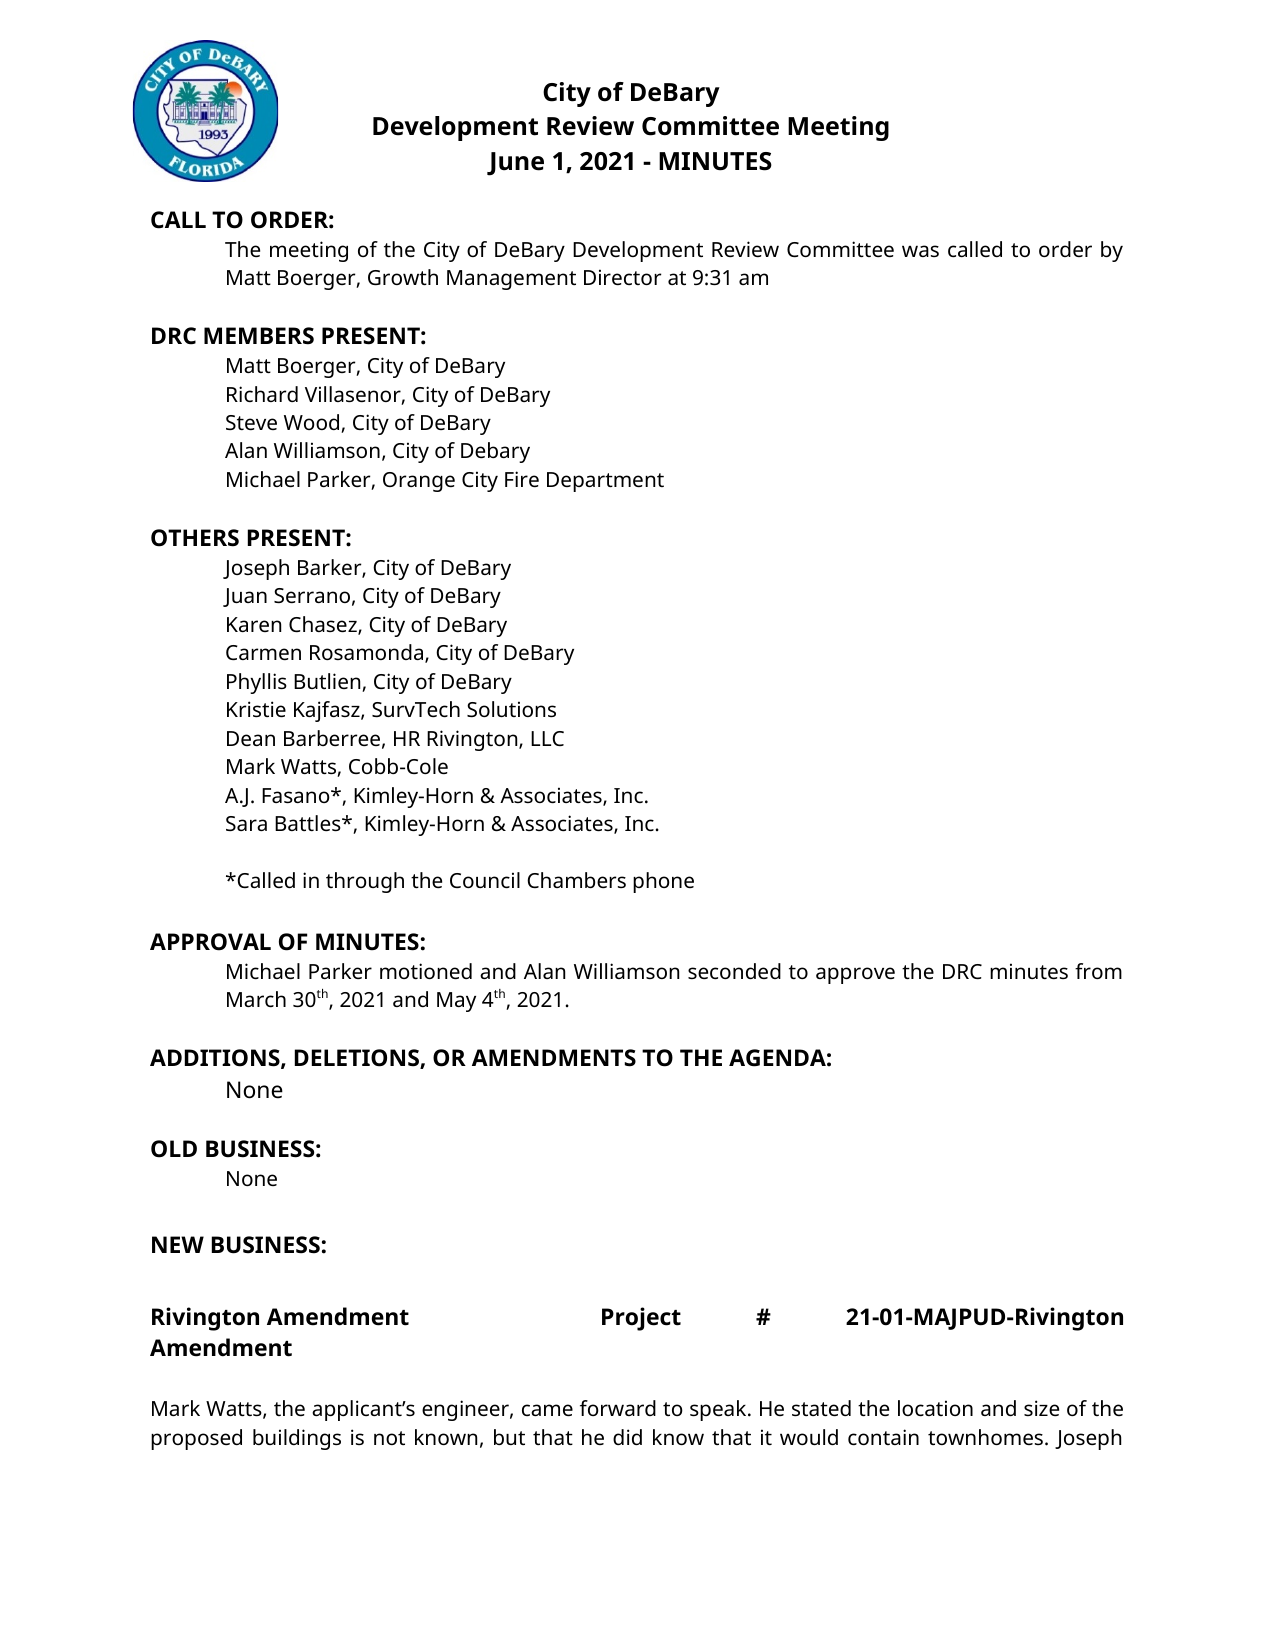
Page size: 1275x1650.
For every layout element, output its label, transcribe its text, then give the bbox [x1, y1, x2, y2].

text Michael Parker motioned and Alan Williamson seconded to approve the DRC minutes from March 30th, 2021 and May 4th, 2021. [225, 957, 1125, 1014]
text CALL TO ORDER: [150, 203, 1125, 235]
text Joseph Barker, City of DeBary [225, 553, 1125, 582]
text None [225, 1073, 1125, 1105]
text Kristie Kajfasz, SurvTech Solutions [225, 695, 1125, 724]
text Carmen Rosamonda, City of DeBary [225, 638, 1125, 667]
text Matt Boerger, City of DeBary [225, 351, 1125, 380]
text Sara Battles*, Kimley-Horn & Associates, Inc. [225, 809, 1125, 838]
text None [150, 1164, 1125, 1193]
text Alan Williamson, City of Debary [225, 437, 1125, 465]
text OLD BUSINESS: [150, 1133, 1125, 1164]
text DRC MEMBERS PRESENT: [150, 320, 1125, 351]
text The meeting of the City of DeBary Development Review Committee was called to order by Matt Boerger, Growth Management Director at 9:31 am [225, 235, 1125, 292]
text *Called in through the Council Chambers phone [225, 866, 1125, 894]
text Dean Barberree, HR Rivington, LLC [225, 724, 1125, 752]
text Juan Serrano, City of DeBary [225, 582, 1125, 610]
text APPROVAL OF MINUTES: [150, 926, 1125, 957]
text Richard Villasenor, City of DeBary [225, 380, 1125, 408]
text ADDITIONS, DELETIONS, OR AMENDMENTS TO THE AGENDA: [150, 1042, 1125, 1073]
text Rivington Amendment Project # 21-01-MAJPUD-Rivington Amendment [150, 1301, 1125, 1363]
text Michael Parker, Orange City Fire Department [225, 465, 1125, 493]
text Phyllis Butlien, City of DeBary [225, 667, 1125, 695]
text A.J. Fasano*, Kimley-Horn & Associates, Inc. [225, 781, 1125, 809]
text Mark Watts, Cobb-Cole [225, 752, 1125, 781]
text Karen Chasez, City of DeBary [225, 610, 1125, 638]
text OTHERS PRESENT: [150, 522, 1125, 553]
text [150, 1394, 1125, 1451]
text NEW BUSINESS: [150, 1229, 1125, 1260]
picture [132, 40, 279, 182]
text Steve Wood, City of DeBary [225, 408, 1125, 437]
